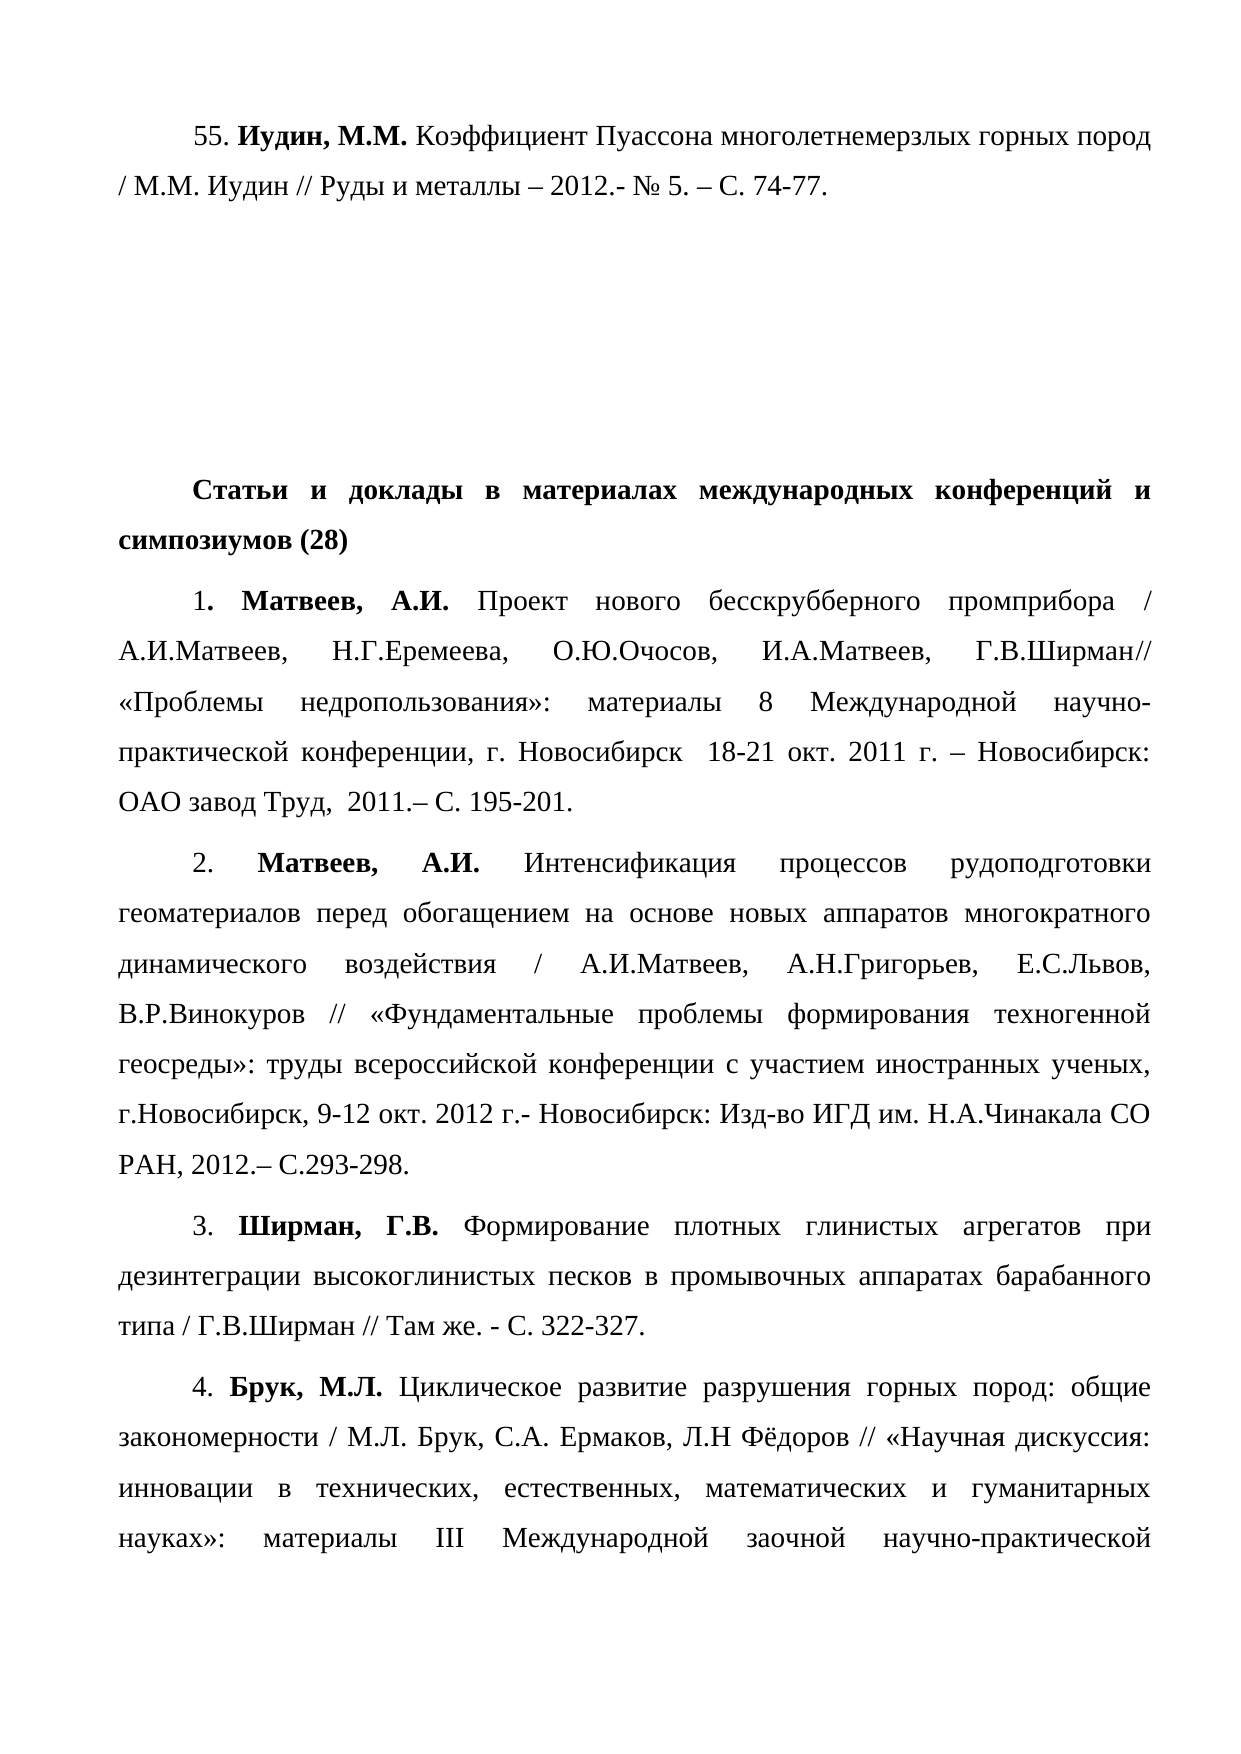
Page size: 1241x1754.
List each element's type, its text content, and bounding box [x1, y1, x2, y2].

text Статьи и доклады в материалах международных конференций и симпозиумов (28) [118, 472, 1152, 556]
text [118, 1369, 1152, 1553]
text 2. Матвеев, А.И. Интенсификация процессов рудоподготовки геоматериалов перед обогащением на основе новых аппаратов многократного динамического воздействия / А.И.Матвеев, А.Н.Григорьев, Е.С.Львов, В.Р.Винокуров // «Фундаментальные проблемы формирования техногенной геосреды»: труды всероссийской конференции с участием иностранных ученых, г.Новосибирск, 9-12 окт. 2012 г.- Новосибирск: Изд-во ИГД им. Н.А.Чинакала СО РАН, 2012.– С.293-298. [118, 845, 1152, 1181]
text 55. Иудин, М.М. Коэффициент Пуассона многолетнемерзлых горных пород / М.М. Иудин // Руды и металлы – 2012.- № 5. – С. 74-77. [118, 118, 1152, 202]
text 1. Матвеев, А.И. Проект нового бесскрубберного промприбора / А.И.Матвеев, Н.Г.Еремеева, О.Ю.Очосов, И.А.Матвеев, Г.В.Ширман// «Проблемы недропользования»: материалы 8 Международной научно- практической конференции, г. Новосибирск 18-21 окт. 2011 г. – Новосибирск: ОАО завод Труд, 2011.– С. 195-201. [118, 583, 1152, 818]
text 3. Ширман, Г.В. Формирование плотных глинистых агрегатов при дезинтеграции высокоглинистых песков в промывочных аппаратах барабанного типа / Г.В.Ширман // Там же. - С. 322-327. [118, 1208, 1152, 1342]
